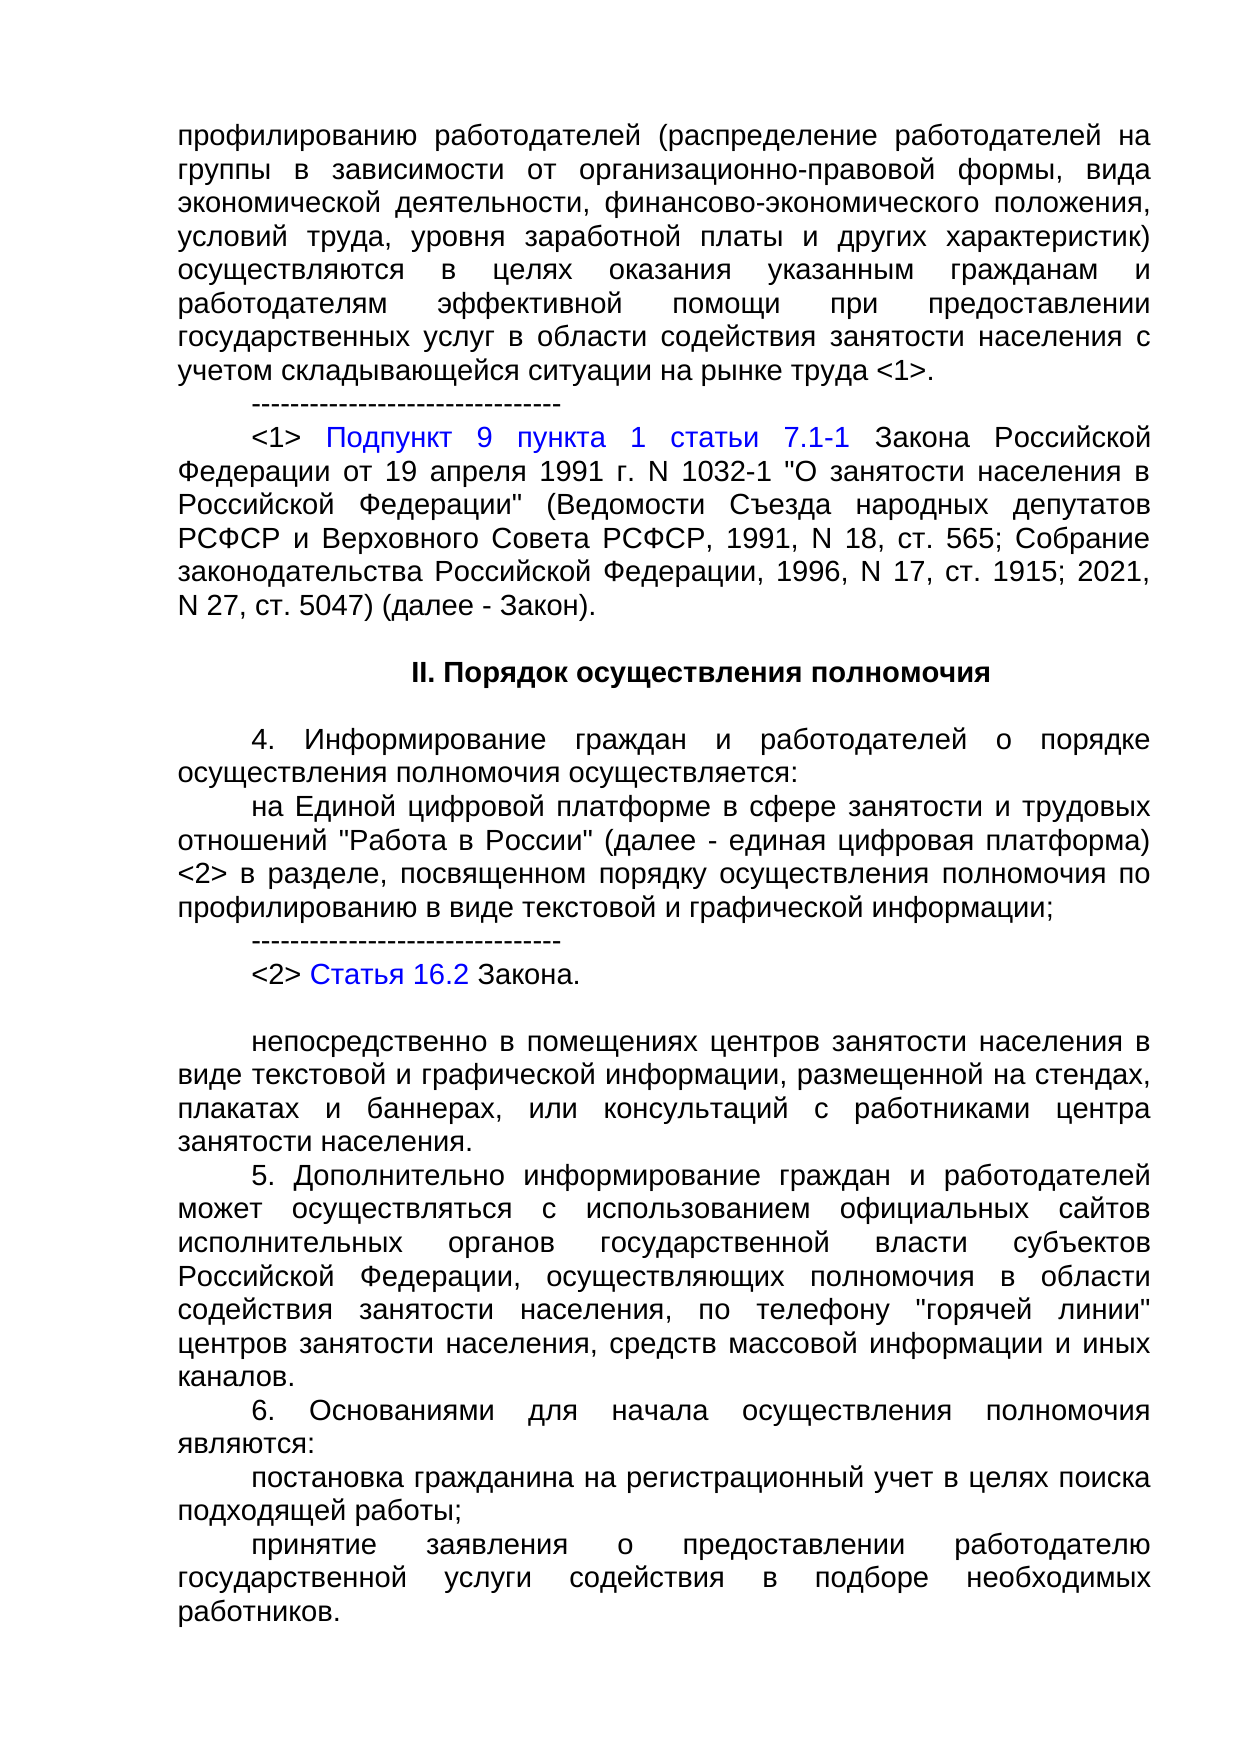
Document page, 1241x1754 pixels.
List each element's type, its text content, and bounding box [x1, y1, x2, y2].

title II. Порядок осуществления полномочия [177, 655, 1152, 688]
text постановка гражданина на регистрационный учет в целях поиска подходящей работы; [177, 1460, 1152, 1527]
text 4. Информирование граждан и работодателей о порядке осуществления полномочия осуществляется: [177, 722, 1152, 789]
text <2> Статья 16.2 Закона. [177, 957, 1152, 990]
text принятие заявления о предоставлении работодателю государственной услуги содействия в подборе необходимых работников. [177, 1527, 1152, 1627]
text 5. Дополнительно информирование граждан и работодателей может осуществляться с использованием официальных сайтов исполнительных органов государственной власти субъектов Российской Федерации, осуществляющих полномочия в области содействия занятости населения, по телефону "горячей линии" центров занятости населения, средств массовой информации и иных каналов. [177, 1158, 1152, 1393]
text <1> Подпункт 9 пункта 1 статьи 7.1-1 Закона Российской Федерации от 19 апреля 1991 г. N 1032-1 "О занятости населения в Российской Федерации" (Ведомости Съезда народных депутатов РСФСР и Верховного Совета РСФСР, 1991, N 18, ст. 565; Собрание законодательства Российской Федерации, 1996, N 17, ст. 1915; 2021, N 27, ст. 5047) (далее - Закон). [177, 420, 1152, 621]
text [177, 118, 1152, 386]
text -------------------------------- [177, 386, 1152, 420]
text на Единой цифровой платформе в сфере занятости и трудовых отношений "Работа в России" (далее - единая цифровая платформа) <2> в разделе, посвященном порядку осуществления полномочия по профилированию в виде текстовой и графической информации; [177, 789, 1152, 923]
text непосредственно в помещениях центров занятости населения в виде текстовой и графической информации, размещенной на стендах, плакатах и баннерах, или консультаций с работниками центра занятости населения. [177, 1024, 1152, 1158]
text 6. Основаниями для начала осуществления полномочия являются: [177, 1393, 1152, 1460]
text -------------------------------- [177, 923, 1152, 957]
